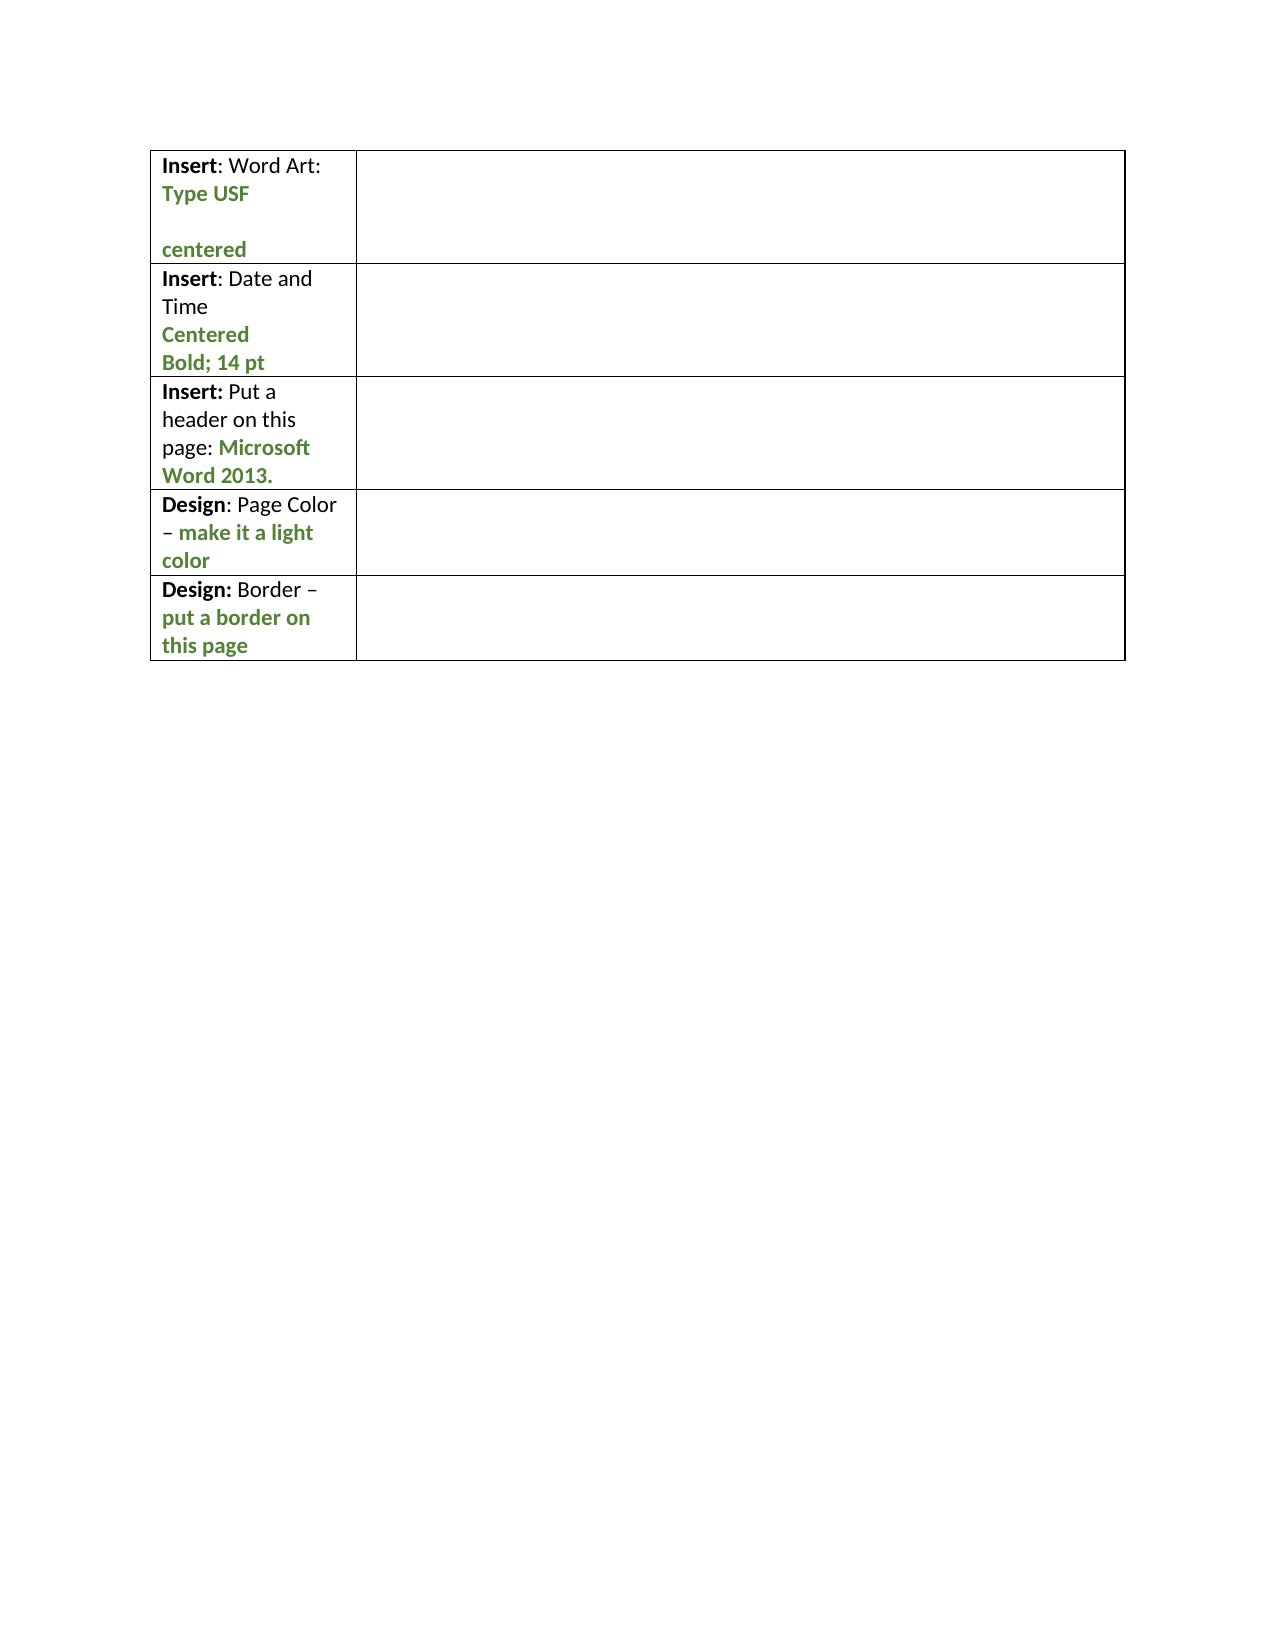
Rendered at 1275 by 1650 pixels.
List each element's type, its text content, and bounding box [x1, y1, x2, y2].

table_cell [357, 264, 1124, 376]
table_cell [357, 377, 1124, 489]
table_cell [357, 151, 1124, 263]
table_cell Insert: Word Art: Type USF centered [151, 151, 356, 263]
table_cell Design: Page Color – make it a light color [151, 490, 356, 574]
table_cell [357, 490, 1124, 574]
table_cell Design: Border – put a border on this page [151, 576, 356, 659]
table_cell Insert: Put a header on this page: Microsoft Word 2013. [151, 377, 356, 489]
table_cell [357, 576, 1124, 659]
table_cell Insert: Date and Time Centered Bold; 14 pt [151, 264, 356, 376]
